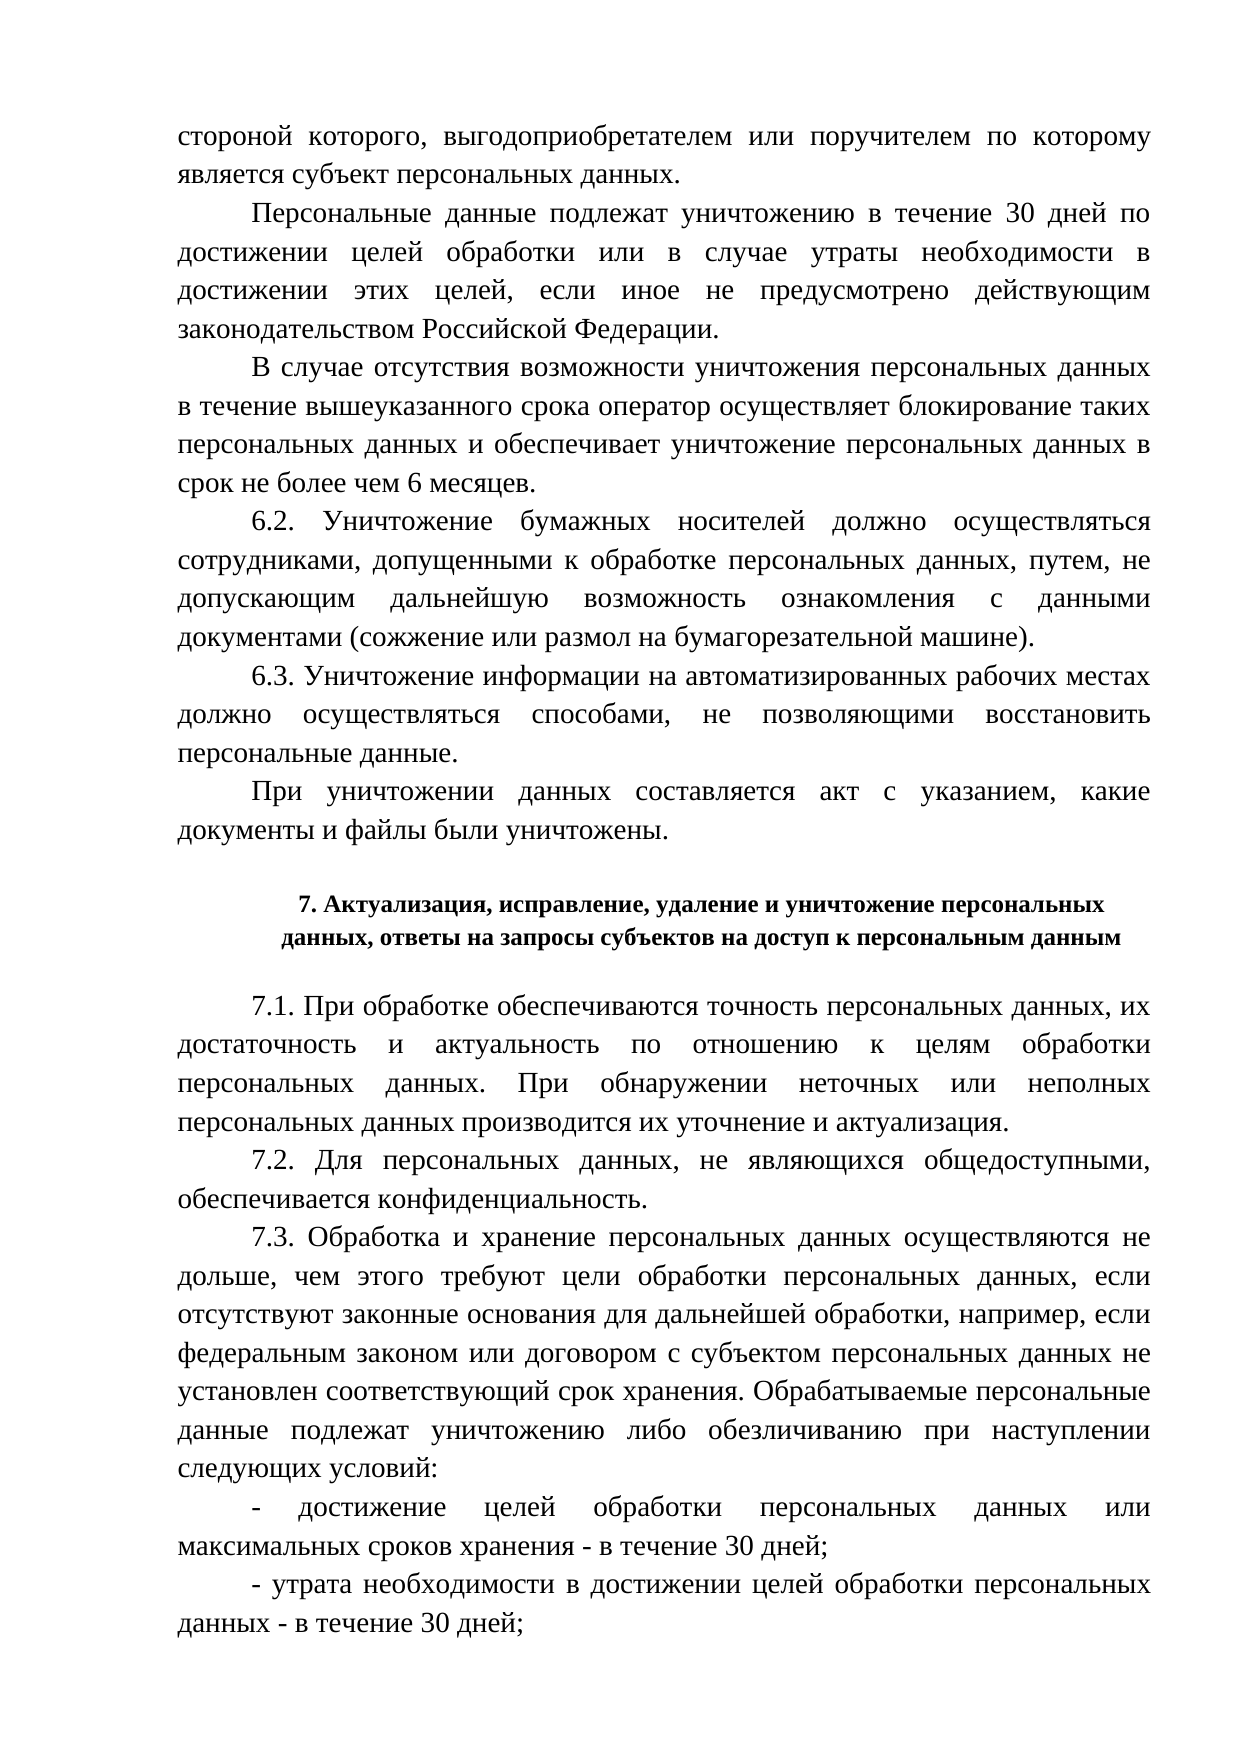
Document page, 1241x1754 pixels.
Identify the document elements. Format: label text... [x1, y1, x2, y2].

text данных, ответы на запросы субъектов на доступ к персональным данным [177, 922, 1152, 951]
text - утрата необходимости в достижении целей обработки персональных данных - в течение 30 дней; [177, 1566, 1152, 1638]
text Персональные данные подлежат уничтожению в течение 30 дней по достижении целей обработки или в случае утраты необходимости в достижении этих целей, если иное не предусмотрено действующим законодательством Российской Федерации. [177, 195, 1152, 344]
text В случае отсутствия возможности уничтожения персональных данных в течение вышеуказанного срока оператор осуществляет блокирование таких персональных данных и обеспечивает уничтожение персональных данных в срок не более чем 6 месяцев. [177, 349, 1152, 498]
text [177, 118, 1152, 190]
text 7.2. Для персональных данных, не являющихся общедоступными, обеспечивается конфиденциальность. [177, 1142, 1152, 1214]
text 6.3. Уничтожение информации на автоматизированных рабочих местах должно осуществляться способами, не позволяющими восстановить персональные данные. [177, 658, 1152, 768]
text - достижение целей обработки персональных данных или максимальных сроков хранения - в течение 30 дней; [177, 1489, 1152, 1561]
text 6.2. Уничтожение бумажных носителей должно осуществляться сотрудниками, допущенными к обработке персональных данных, путем, не допускающим дальнейшую возможность ознакомления с данными документами (сожжение или размол на бумагорезательной машине). [177, 503, 1152, 653]
text 7. Актуализация, исправление, удаление и уничтожение персональных [177, 889, 1152, 918]
text При уничтожении данных составляется акт с указанием, какие документы и файлы были уничтожены. [177, 773, 1152, 845]
text 7.1. При обработке обеспечиваются точность персональных данных, их достаточность и актуальность по отношению к целям обработки персональных данных. При обнаружении неточных или неполных персональных данных производится их уточнение и актуализация. [177, 988, 1152, 1137]
text 7.3. Обработка и хранение персональных данных осуществляются не дольше, чем этого требуют цели обработки персональных данных, если отсутствуют законные основания для дальнейшей обработки, например, если федеральным законом или договором с субъектом персональных данных не установлен соответствующий срок хранения. Обрабатываемые персональные данные подлежат уничтожению либо обезличиванию при наступлении следующих условий: [177, 1219, 1152, 1484]
